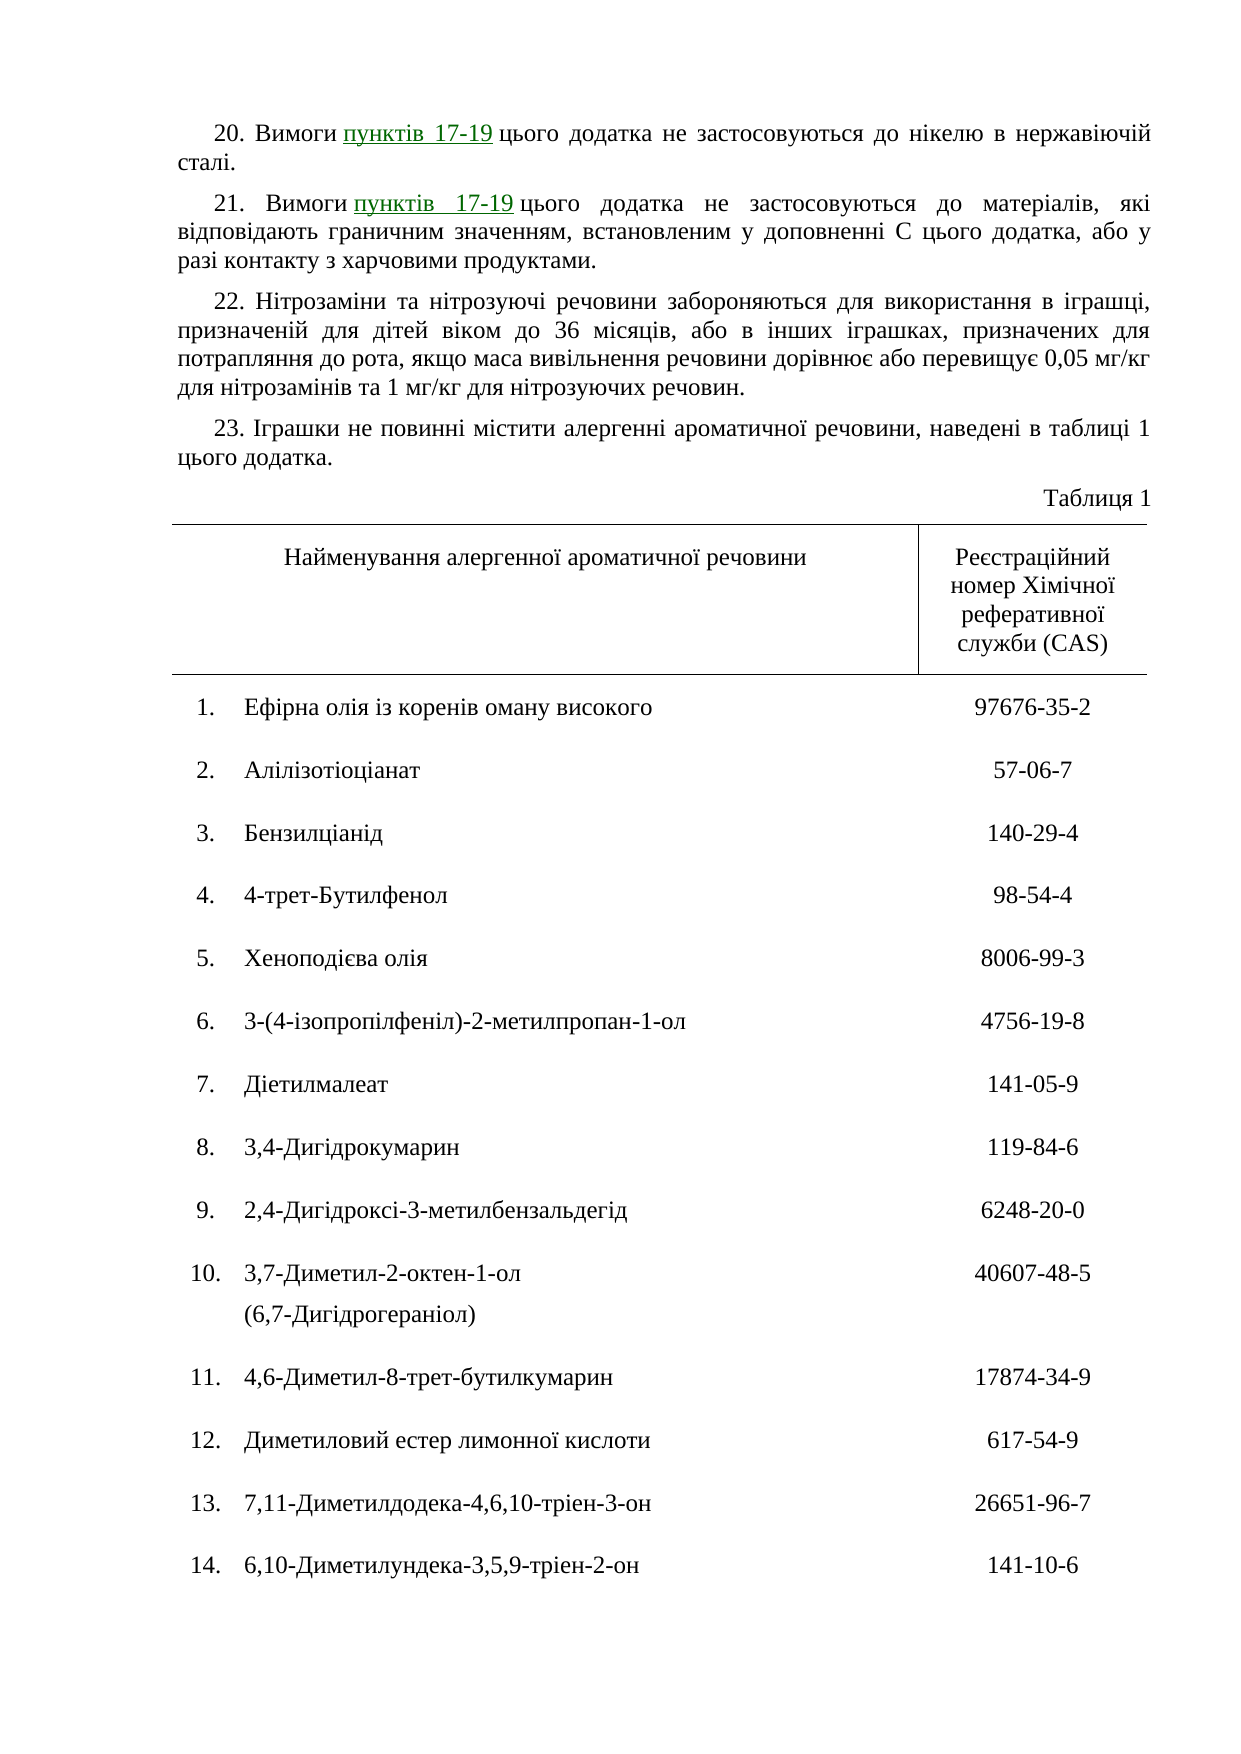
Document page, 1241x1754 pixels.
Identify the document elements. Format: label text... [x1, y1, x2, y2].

table_cell 4,6-Димeтил-8-трет-бутилкумарин [239, 1345, 918, 1408]
table_cell 57-06-7 [919, 738, 1147, 801]
text Таблиця 1 [177, 483, 1152, 511]
table_cell 12. [172, 1408, 239, 1471]
text 21. Вимоги пунктів 17-19 цього додатка не застосовуються до матеріалів, які відповідають граничним значенням, встановленим у доповненні С цього додатка, або у разі контакту з харчовими продуктами. [177, 188, 1152, 274]
table_cell Ефірна олія із коренів оману високого [239, 675, 918, 738]
table_cell 6,10-Диметилундека-3,5,9-тріен-2-он [239, 1534, 918, 1596]
table_cell Хеноподієва олія [239, 926, 918, 989]
table_cell 141-05-9 [919, 1052, 1147, 1115]
table_cell 141-10-6 [919, 1534, 1147, 1596]
table_cell 9. [172, 1178, 239, 1241]
text 20. Вимоги пунктів 17-19 цього додатка не застосовуються до нікелю в нержавіючій сталі. [177, 118, 1152, 176]
table_cell 140-29-4 [919, 801, 1147, 863]
table_cell 7. [172, 1052, 239, 1115]
table_cell 17874-34-9 [919, 1345, 1147, 1408]
table_cell 7,11-Диметилдодека-4,6,10-тріен-3-он [239, 1471, 918, 1533]
table_cell Діетилмалеат [239, 1052, 918, 1115]
table_cell 40607-48-5 [919, 1241, 1147, 1345]
table_cell 6248-20-0 [919, 1178, 1147, 1241]
table_cell 3,4-Дигідрокумарин [239, 1115, 918, 1178]
table_cell Алілізотіоціанат [239, 738, 918, 801]
table_cell 4756-19-8 [919, 989, 1147, 1052]
table_cell 2. [172, 738, 239, 801]
table_cell 4. [172, 864, 239, 926]
table_cell 11. [172, 1345, 239, 1408]
table_cell 1. [172, 675, 239, 738]
text 22. Нітрозаміни та нітрозуючі речовини забороняються для використання в іграшці, призначеній для дітей віком до 36 місяців, або в інших іграшках, призначених для потрапляння до рота, якщо маса вивільнення речовини дорівнює або перевищує 0,05 мг/кг для нітрозамінів та 1 мг/кг для нітрозуючих речовин. [177, 286, 1152, 401]
table_cell 13. [172, 1471, 239, 1533]
table_cell 119-84-6 [919, 1115, 1147, 1178]
table_cell 3,7-Диметил-2-октен-1-ол (6,7-Дигідрогераніол) [239, 1241, 918, 1345]
table_cell Диметиловий естер лимонної кислоти [239, 1408, 918, 1471]
table_cell 8006-99-3 [919, 926, 1147, 989]
table_cell Бензилціанід [239, 801, 918, 863]
table_cell 2,4-Дигідроксі-3-метилбензальдегід [239, 1178, 918, 1241]
table_cell 8. [172, 1115, 239, 1178]
text 23. Іграшки не повинні містити алергенні ароматичної речовини, наведені в таблиці 1 цього додатка. [177, 413, 1152, 471]
table_header Реєстраційний номер Хімічної реферативної служби (CAS) [919, 525, 1147, 674]
table_cell 14. [172, 1534, 239, 1596]
table_cell 26651-96-7 [919, 1471, 1147, 1533]
table_header Найменування алергенної ароматичної речовини [172, 525, 918, 674]
table_cell 5. [172, 926, 239, 989]
table_cell 98-54-4 [919, 864, 1147, 926]
table_cell 3. [172, 801, 239, 863]
table_cell 3-(4-ізопропілфеніл)-2-метилпропан-1-ол [239, 989, 918, 1052]
table_cell 6. [172, 989, 239, 1052]
table_cell 10. [172, 1241, 239, 1345]
table_cell 97676-35-2 [919, 675, 1147, 738]
table_cell 617-54-9 [919, 1408, 1147, 1471]
table_cell 4-трет-Бутилфенол [239, 864, 918, 926]
